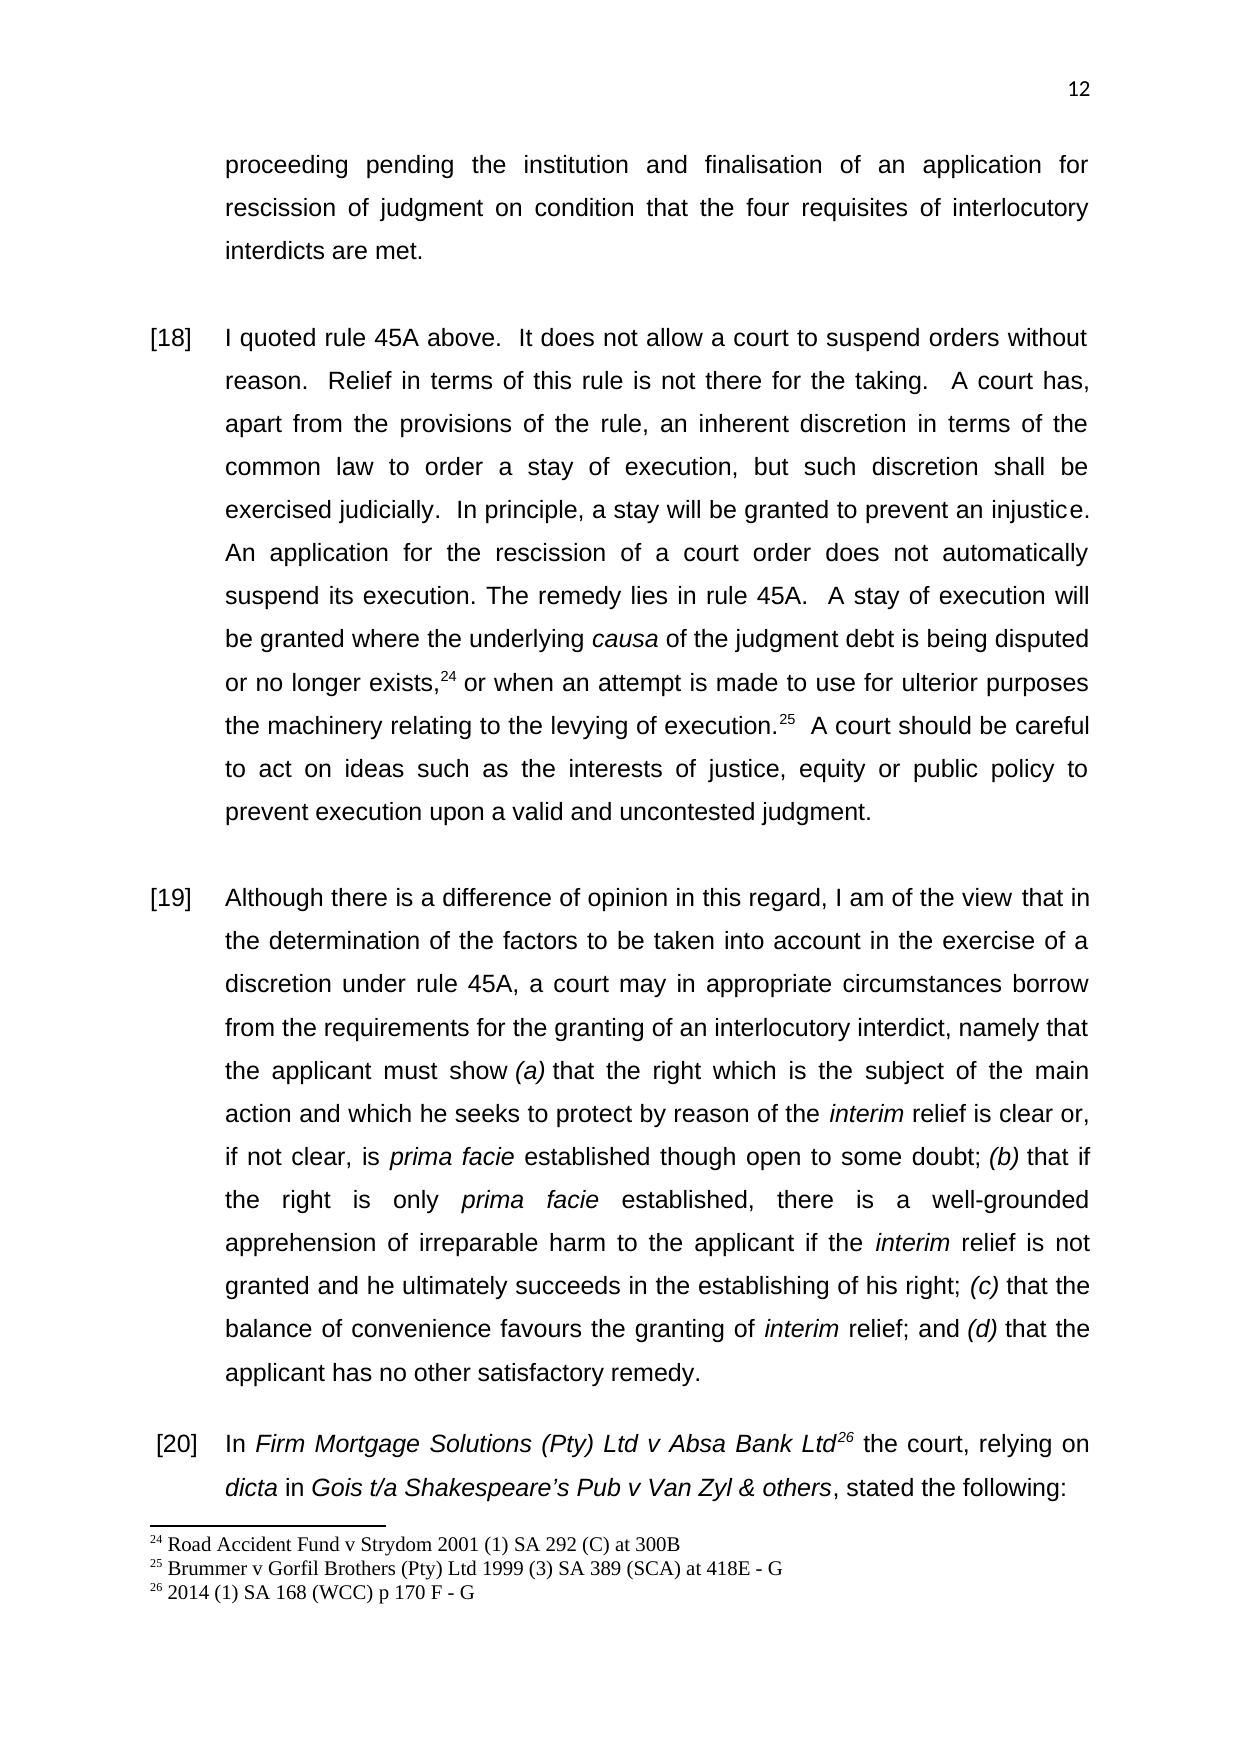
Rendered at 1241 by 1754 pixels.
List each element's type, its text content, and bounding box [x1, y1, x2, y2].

text [20] In Firm Mortgage Solutions (Pty) Ltd v Absa Bank Ltd the court, relying on dicta in Gois t/a Shakespeare’s Pub v Van Zyl & others, stated the following: [151, 1429, 1090, 1501]
text [18] I quoted rule 45A above. It does not allow a court to suspend orders without reason. Relief in terms of this rule is not there for the taking. A court has, apart from the provisions of the rule, an inherent discretion in terms of the common law to order a stay of execution, but such discretion shall be exercised judicially. In principle, a stay will be granted to prevent an injustice. An application for the rescission of a court order does not automatically suspend its execution. The remedy lies in rule 45A. A stay of execution will be granted where the underlying causa of the judgment debt is being disputed or no longer exists, or when an attempt is made to use for ulterior purposes the machinery relating to the levying of execution. A court should be careful to act on ideas such as the interests of justice, equity or public policy to prevent execution upon a valid and uncontested judgment. [150, 322, 1090, 826]
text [150, 150, 1090, 265]
text [19] Although there is a difference of opinion in this regard, I am of the view that in the determination of the factors to be taken into account in the exercise of a discretion under rule 45A, a court may in appropriate circumstances borrow from the requirements for the granting of an interlocutory interdict, namely that the applicant must show (a) that the right which is the subject of the main action and which he seeks to protect by reason of the interim relief is clear or, if not clear, is prima facie established though open to some doubt; (b) that if the right is only prima facie established, there is a well-grounded apprehension of irreparable harm to the applicant if the interim relief is not granted and he ultimately succeeds in the establishing of his right; (c) that the balance of convenience favours the granting of interim relief; and (d) that the applicant has no other satisfactory remedy. [150, 883, 1090, 1386]
